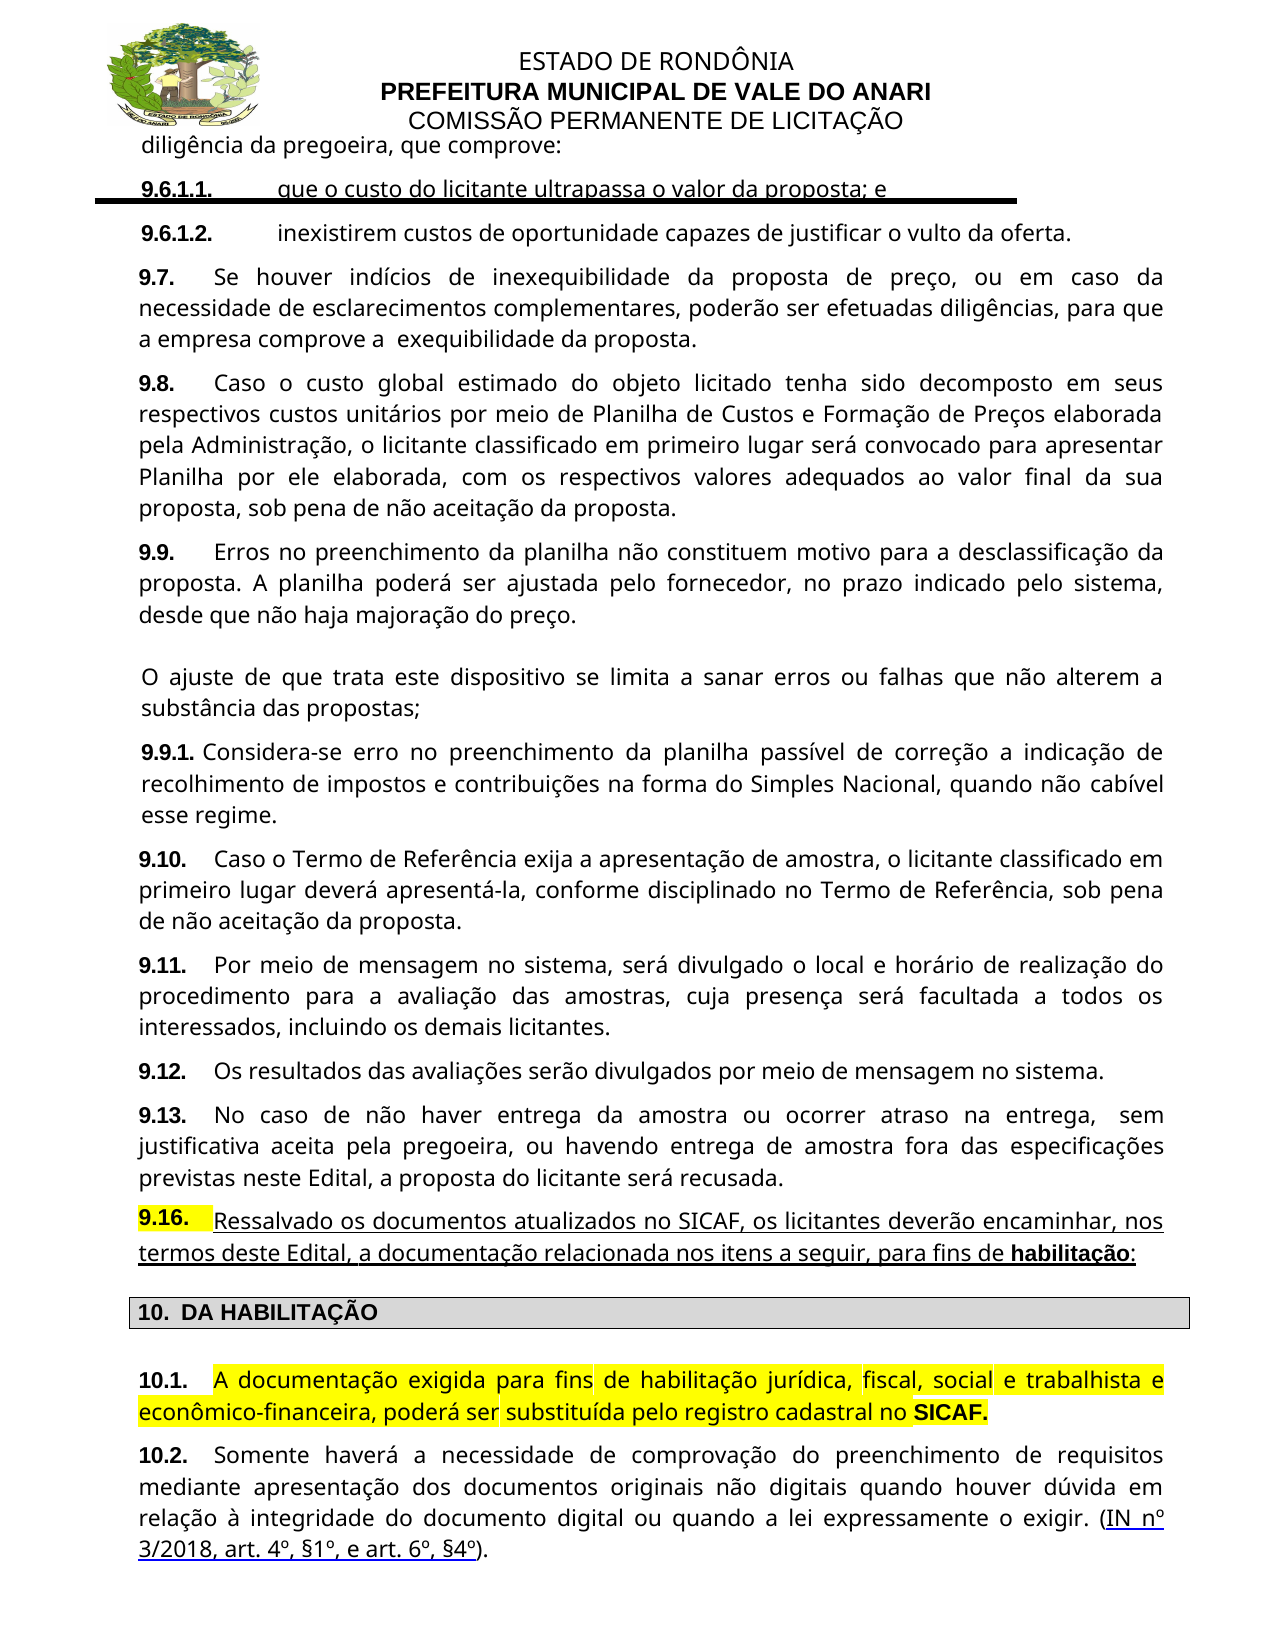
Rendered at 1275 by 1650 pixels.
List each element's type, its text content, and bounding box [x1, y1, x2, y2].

list inexistirem custos de oportunidade capazes de justificar o vulto da oferta. [141, 217, 1164, 248]
text Ressalvado os documentos atualizados no SICAF, os licitantes deverão encaminhar, nos termos deste Edital, a documentação relacionada nos itens a seguir, para fins de habilitação: [138, 1205, 1164, 1268]
list A documentação exigida para fins de habilitação jurídica, fiscal, social e trabalhista e econômico-ﬁnanceira, poderá ser substituída pelo registro cadastral no SICAF. [913, 1364, 1164, 1427]
list Erros no preenchimento da planilha não constituem motivo para a desclassificação da proposta. A planilha poderá ser ajustada pelo fornecedor, no prazo indicado pelo sistema, desde que não haja majoração do preço. [138, 536, 1164, 630]
list Caso o custo global estimado do objeto licitado tenha sido decomposto em seus respectivos custos unitários por meio de Planilha de Custos e Formação de Preços elaborada pela Administração, o licitante classificado em primeiro lugar será convocado para apresentar Planilha por ele elaborada, com os respectivos valores adequados ao valor final da sua proposta, sob pena de não aceitação da proposta. [138, 367, 1164, 523]
list Considera-se erro no preenchimento da planilha passível de correção a indicação de recolhimento de impostos e contribuições na forma do Simples Nacional, quando não cabível esse regime. [141, 736, 1164, 830]
list que o custo do licitante ultrapassa o valor da proposta; e [141, 173, 1164, 204]
list No caso de não haver entrega da amostra ou ocorrer atraso na entrega, sem justificativa aceita pela pregoeira, ou havendo entrega de amostra fora das especificações previstas neste Edital, a proposta do licitante será recusada. [138, 1099, 1164, 1193]
list Somente haverá a necessidade de comprovação do preenchimento de requisitos mediante apresentação dos documentos originais não digitais quando houver dúvida em relação à integridade do documento digital ou quando a lei expressamente o exigir. (IN nº 3/2018, art. 4º, §1º, e art. 6º, §4º). [138, 1439, 1164, 1564]
list Se houver indícios de inexequibilidade da proposta de preço, ou em caso da necessidade de esclarecimentos complementares, poderão ser efetuadas diligências, para que a empresa comprove a exequibilidade da proposta. [138, 261, 1164, 354]
text O ajuste de que trata este dispositivo se limita a sanar erros ou falhas que não alterem a substância das propostas; [141, 661, 1164, 724]
picture [106, 23, 260, 126]
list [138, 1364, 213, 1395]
list Os resultados das avaliações serão divulgados por meio de mensagem no sistema. [138, 1055, 1164, 1086]
list Caso o Termo de Referência exija a apresentação de amostra, o licitante classificado em primeiro lugar deverá apresentá-la, conforme disciplinado no Termo de Referência, sob pena de não aceitação da proposta. [138, 843, 1164, 936]
list Por meio de mensagem no sistema, será divulgado o local e horário de realização do procedimento para a avaliação das amostras, cuja presença será facultada a todos os interessados, incluindo os demais licitantes. [138, 949, 1164, 1043]
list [141, 129, 1164, 160]
